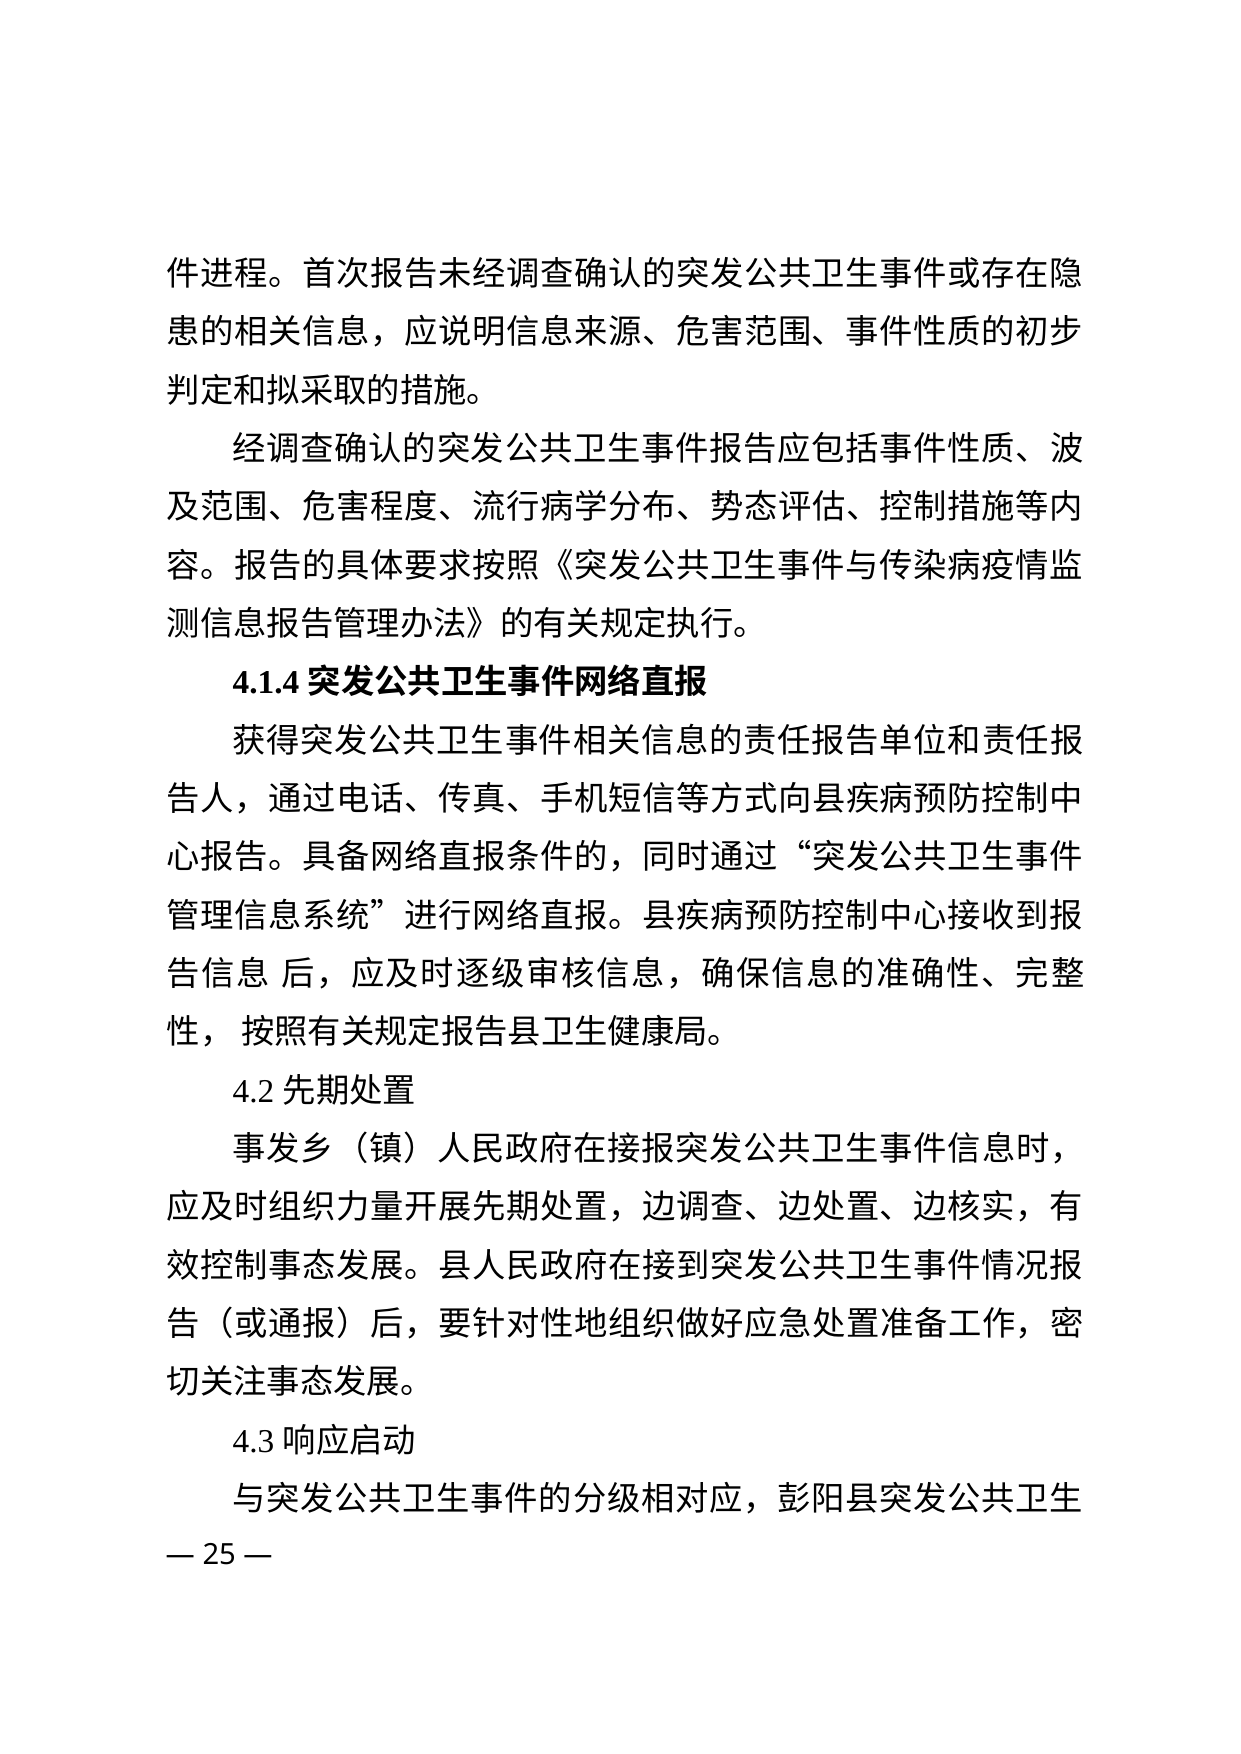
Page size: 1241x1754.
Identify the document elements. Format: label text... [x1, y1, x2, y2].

text 4.3 响应启动 [167, 1405, 1085, 1464]
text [167, 239, 1085, 414]
text 4.2 先期处置 [167, 1055, 1085, 1114]
text 4.1.4 突发公共卫生事件网络直报 [167, 647, 1085, 705]
text 经调查确认的突发公共卫生事件报告应包括事件性质、波及范围、危害程度、流行病学分布、势态评估、控制措施等内容。报告的具体要求按照《突发公共卫生事件与传染病疫情监测信息报告管理办法》的有关规定执行。 [167, 414, 1085, 647]
text 事发乡（镇）人民政府在接报突发公共卫生事件信息时，应及时组织力量开展先期处置，边调查、边处置、边核实，有效控制事态发展。县人民政府在接到突发公共卫生事件情况报告（或通报）后，要针对性地组织做好应急处置准备工作，密切关注事态发展。 [167, 1114, 1085, 1405]
text 获得突发公共卫生事件相关信息的责任报告单位和责任报告人，通过电话、传真、手机短信等方式向县疾病预防控制中心报告。具备网络直报条件的，同时通过“突发公共卫生事件管理信息系统”进行网络直报。县疾病预防控制中心接收到报告信息 后，应及时逐级审核信息，确保信息的准确性、完整性， 按照有关规定报告县卫生健康局。 [167, 705, 1085, 1055]
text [167, 1464, 1085, 1522]
